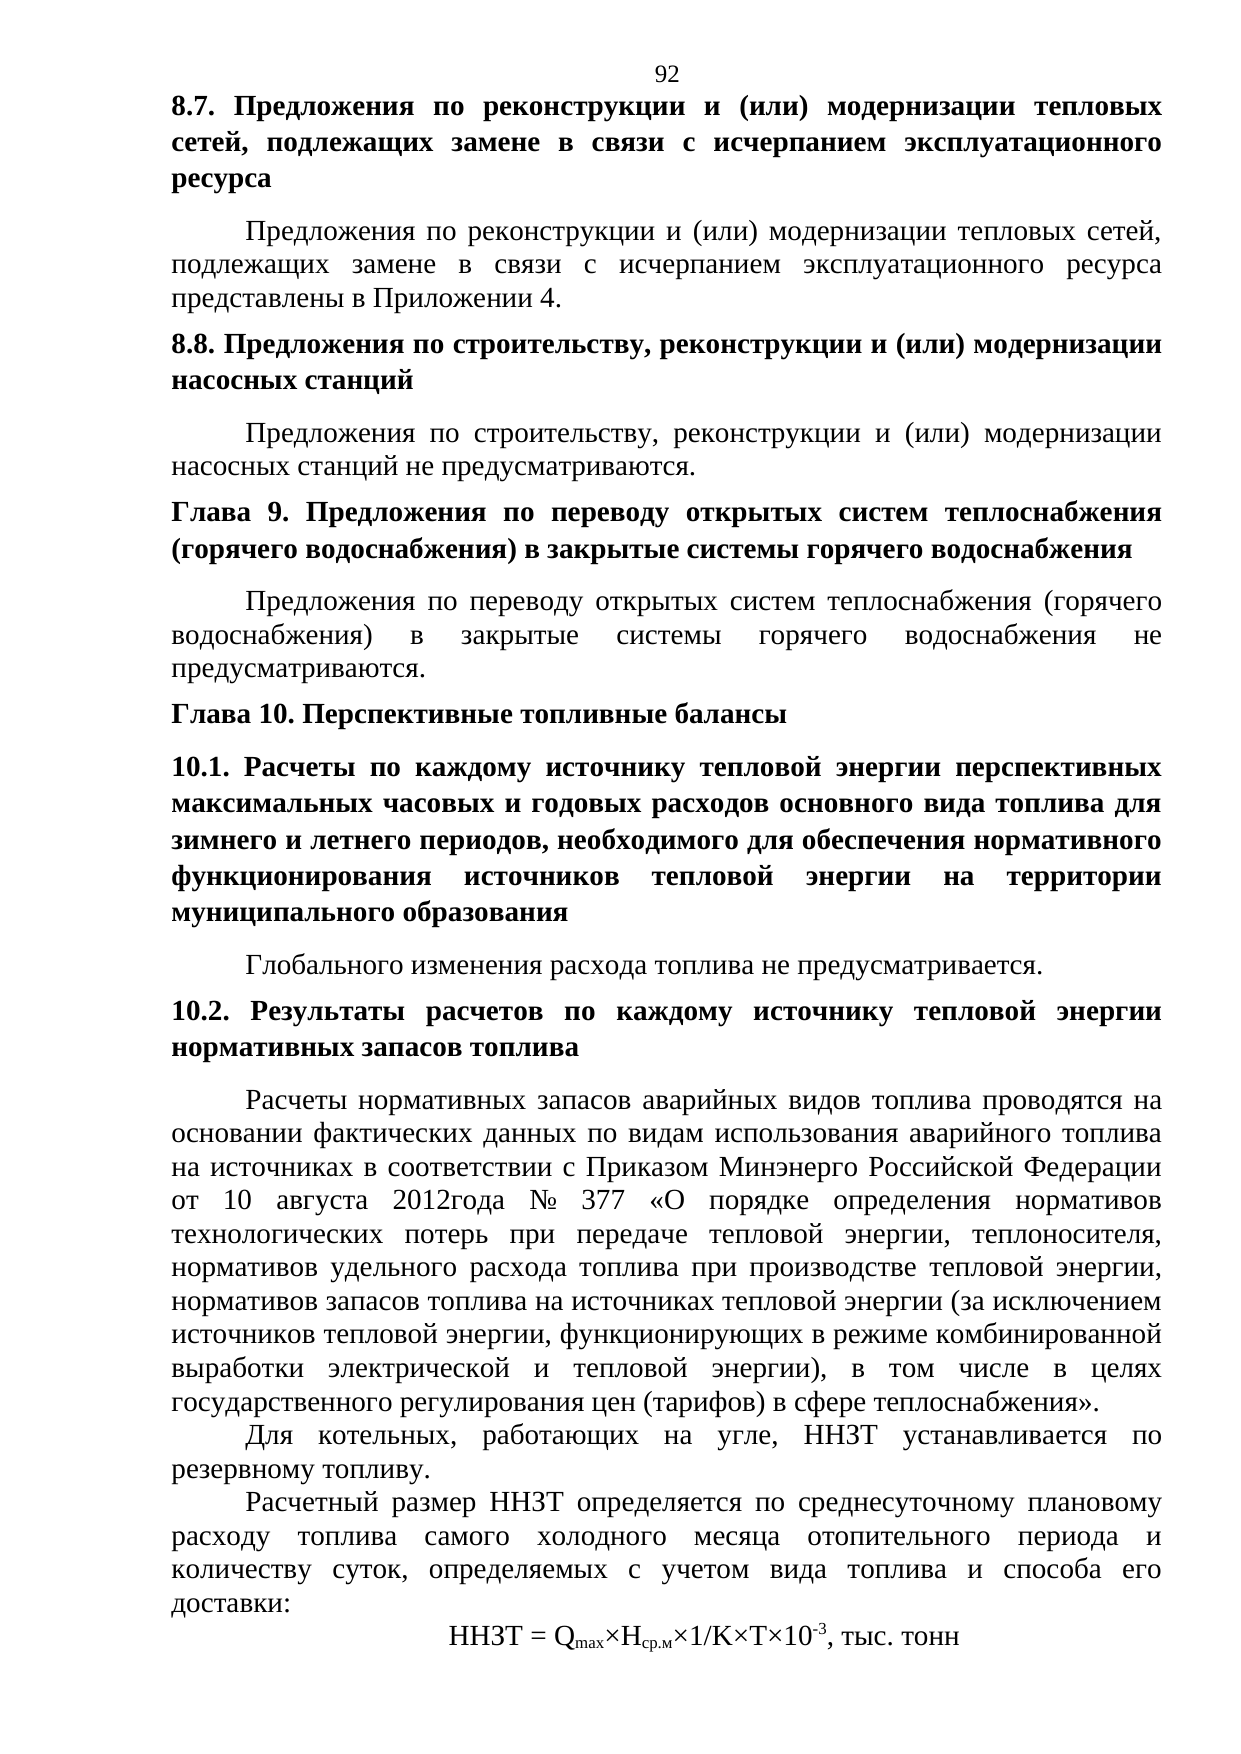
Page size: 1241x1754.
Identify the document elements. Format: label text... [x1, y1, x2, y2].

text 10.2. Результаты расчетов по каждому источнику тепловой энергии нормативных запасов топлива [171, 993, 1163, 1063]
text Предложения по переводу открытых систем теплоснабжения (горячего водоснабжения) в закрытые системы горячего водоснабжения не предусматриваются. [171, 583, 1163, 684]
text 8.7. Предложения по реконструкции и (или) модернизации тепловых сетей, подлежащих замене в связи с исчерпанием эксплуатационного ресурса [171, 88, 1163, 194]
text 8.8. Предложения по строительству, реконструкции и (или) модернизации насосных станций [171, 326, 1163, 396]
text Расчетный размер ННЗТ определяется по среднесуточному плановому расходу топлива самого холодного месяца отопительного периода и количеству суток, определяемых с учетом вида топлива и способа его доставки: [171, 1484, 1163, 1618]
text Предложения по реконструкции и (или) модернизации тепловых сетей, подлежащих замене в связи с исчерпанием эксплуатационного ресурса представлены в Приложении 4. [171, 213, 1163, 313]
text Предложения по строительству, реконструкции и (или) модернизации насосных станций не предусматриваются. [171, 415, 1163, 482]
text Расчеты нормативных запасов аварийных видов топлива проводятся на основании фактических данных по видам использования аварийного топлива на источниках в соответствии с Приказом Минэнерго Российской Федерации от 10 августа 2012года № 377 «О порядке определения нормативов технологических потерь при передаче тепловой энергии, теплоносителя, нормативов удельного расхода топлива при производстве тепловой энергии, нормативов запасов топлива на источниках тепловой энергии (за исключением источников тепловой энергии, функционирующих в режиме комбинированной выработки электрической и тепловой энергии), в том числе в целях государственного регулирования цен (тарифов) в сфере теплоснабжения». [171, 1082, 1163, 1417]
text Глава 9. Предложения по переводу открытых систем теплоснабжения (горячего водоснабжения) в закрытые системы горячего водоснабжения [171, 494, 1163, 564]
text Глава 10. Перспективные топливные балансы [171, 697, 1163, 730]
text ННЗТ = Qmax×Hср.м×1/K×Т×10-3, тыс. тонн [171, 1618, 1163, 1652]
text 10.1. Расчеты по каждому источнику тепловой энергии перспективных максимальных часовых и годовых расходов основного вида топлива для зимнего и летнего периодов, необходимого для обеспечения нормативного функционирования источников тепловой энергии на территории муниципального образования [171, 749, 1163, 928]
text Для котельных, работающих на угле, ННЗТ устанавливается по резервному топливу. [171, 1417, 1163, 1484]
text Глобального изменения расхода топлива не предусматривается. [171, 947, 1163, 980]
